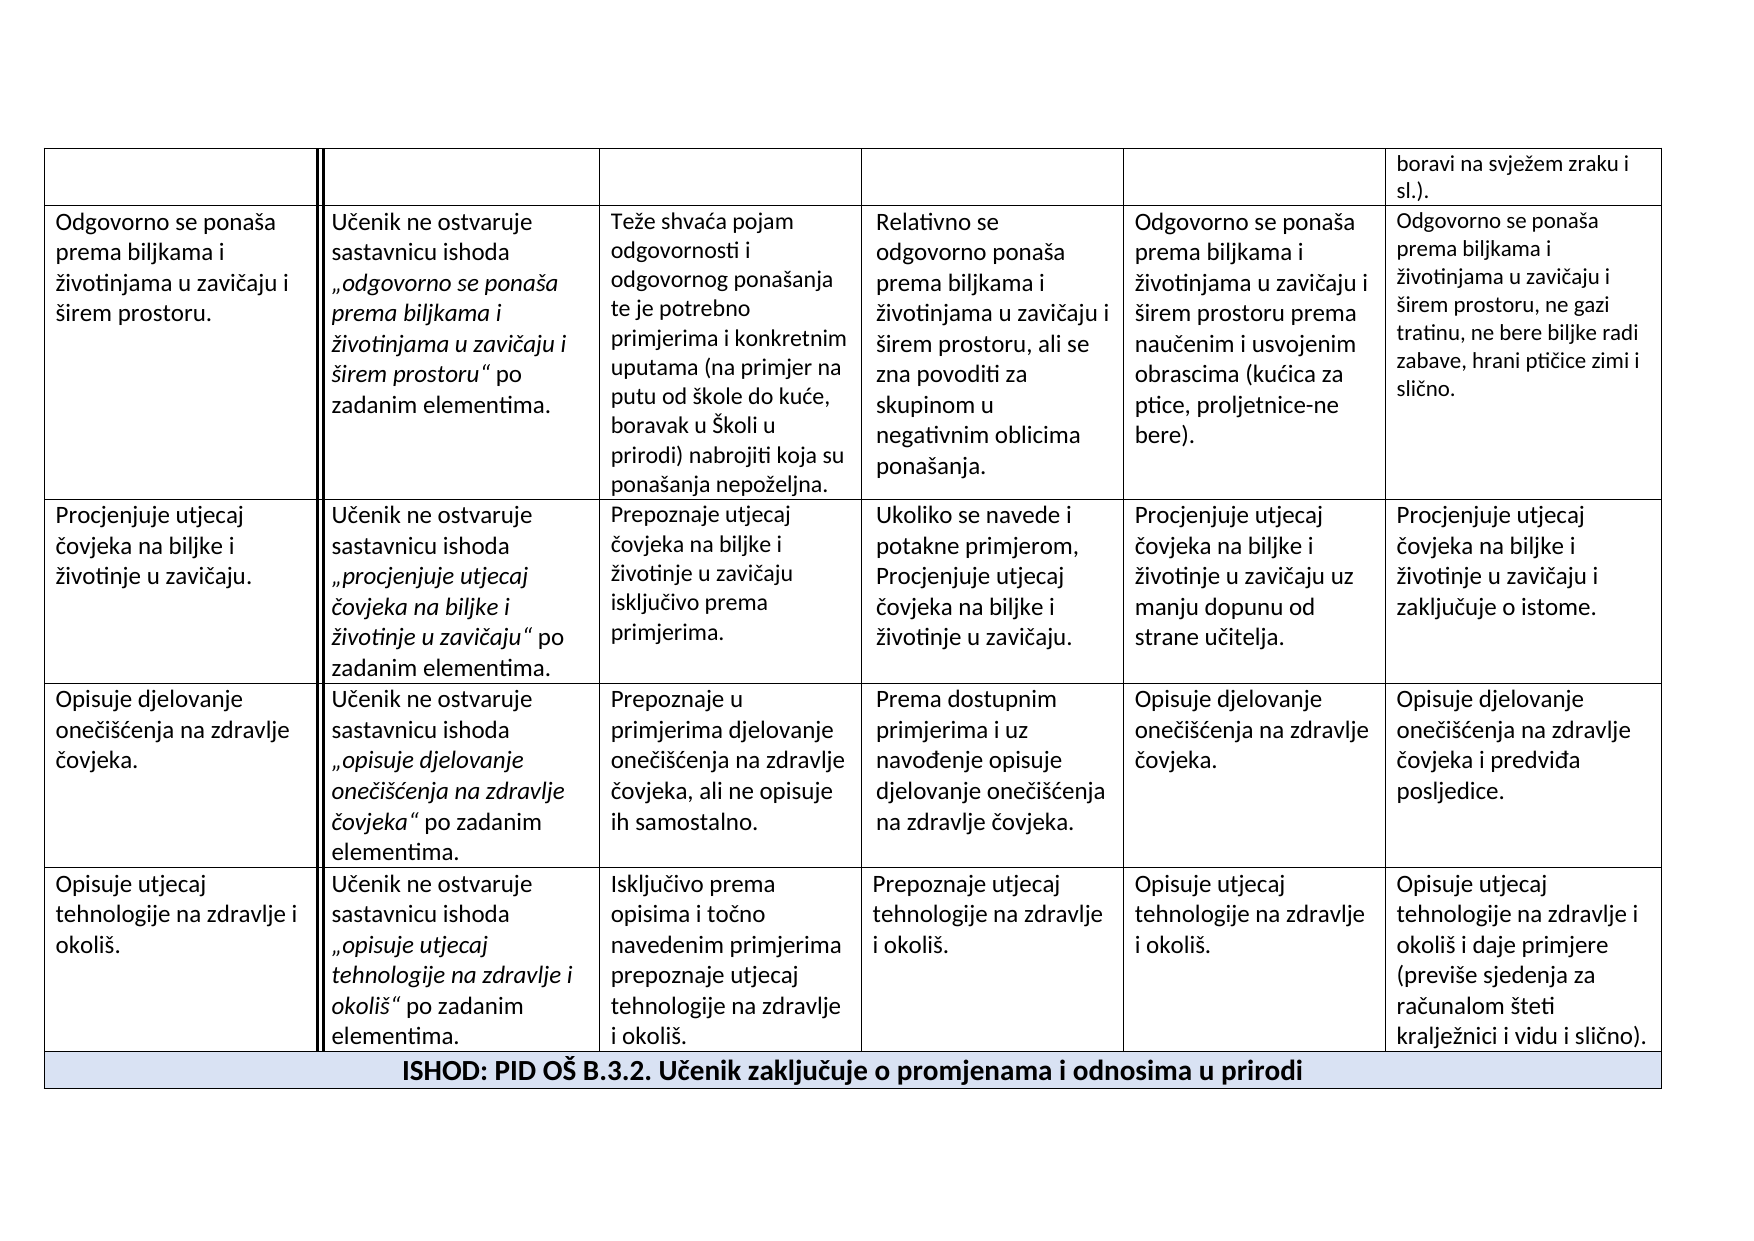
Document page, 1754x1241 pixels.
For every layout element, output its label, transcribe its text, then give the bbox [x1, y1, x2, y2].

table_cell Učenik ne ostvaruje sastavnicu ishoda „procjenjuje utjecaj čovjeka na biljke i životinje u zavičaju“ po zadanim elementima. [325, 668, 599, 851]
table_cell Relativno se odgovorno ponaša prema biljkama i životinjama u zavičaju i širem prostoru, ali se zna povoditi za skupinom u negativnim oblicima ponašanja. [862, 374, 1123, 667]
table_cell Učenik ne ostvaruje sastavnicu ishoda „opisuje djelovanje onečišćenja na zdravlje čovjeka“ po zadanim elementima. [325, 852, 599, 1035]
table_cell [1124, 1036, 1385, 1066]
table_cell Ukoliko se navede i potakne primjerom, Procjenjuje utjecaj čovjeka na biljke i životinje u zavičaju. [862, 668, 1123, 851]
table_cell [600, 149, 861, 373]
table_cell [862, 149, 1123, 373]
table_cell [862, 1036, 1123, 1066]
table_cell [600, 1036, 861, 1066]
table_cell Teže shvaća pojam odgovornosti i odgovornog ponašanja te je potrebno primjerima i konkretnim uputama (na primjer na putu od škole do kuće, boravak u Školi u prirodi) nabrojiti koja su ponašanja nepoželjna. [600, 374, 861, 667]
table_cell Odgovorno se ponaša prema biljkama i životinjama u zavičaju i širem prostoru prema naučenim i usvojenim obrascima (kućica za ptice, proljetnice-ne bere). [1124, 374, 1385, 667]
table_cell Procjenjuje utjecaj čovjeka na biljke i životinje u zavičaju uz manju dopunu od strane učitelja. [1124, 668, 1385, 851]
table_cell Prepoznaje utjecaj čovjeka na biljke i životinje u zavičaju isključivo prema primjerima. [600, 668, 861, 851]
table_cell Opisuje djelovanje onečišćenja na zdravlje čovjeka i predviđa posljedice. [1386, 852, 1661, 1035]
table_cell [1124, 149, 1385, 373]
table_cell Prepoznaje u primjerima djelovanje onečišćenja na zdravlje čovjeka, ali ne opisuje ih samostalno. [600, 852, 861, 1035]
table_cell Odgovorno se ponaša prema biljkama i životinjama u zavičaju i širem prostoru, ne gazi tratinu, ne bere biljke radi zabave, hrani ptičice zimi i slično. [1386, 374, 1661, 667]
table_cell Učenik ne ostvaruje sastavnicu ishoda „odgovorno se ponaša prema biljkama i životinjama u zavičaju i širem prostoru“ po zadanim elementima. [325, 374, 599, 667]
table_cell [45, 1036, 316, 1066]
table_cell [325, 149, 599, 373]
table_cell Opisuje djelovanje onečišćenja na zdravlje čovjeka. [1124, 852, 1385, 1035]
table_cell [1386, 149, 1661, 373]
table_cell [45, 149, 316, 373]
table_cell Prema dostupnim primjerima i uz navođenje opisuje djelovanje onečišćenja na zdravlje čovjeka. [862, 852, 1123, 1035]
table_cell Procjenjuje utjecaj čovjeka na biljke i životinje u zavičaju. [45, 668, 316, 851]
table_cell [1386, 1036, 1661, 1066]
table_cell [325, 1036, 599, 1066]
table_cell Procjenjuje utjecaj čovjeka na biljke i životinje u zavičaju i zaključuje o istome. [1386, 668, 1661, 851]
table_cell Opisuje djelovanje onečišćenja na zdravlje čovjeka. [45, 852, 316, 1035]
table_cell Odgovorno se ponaša prema biljkama i životinjama u zavičaju i širem prostoru. [45, 374, 316, 667]
